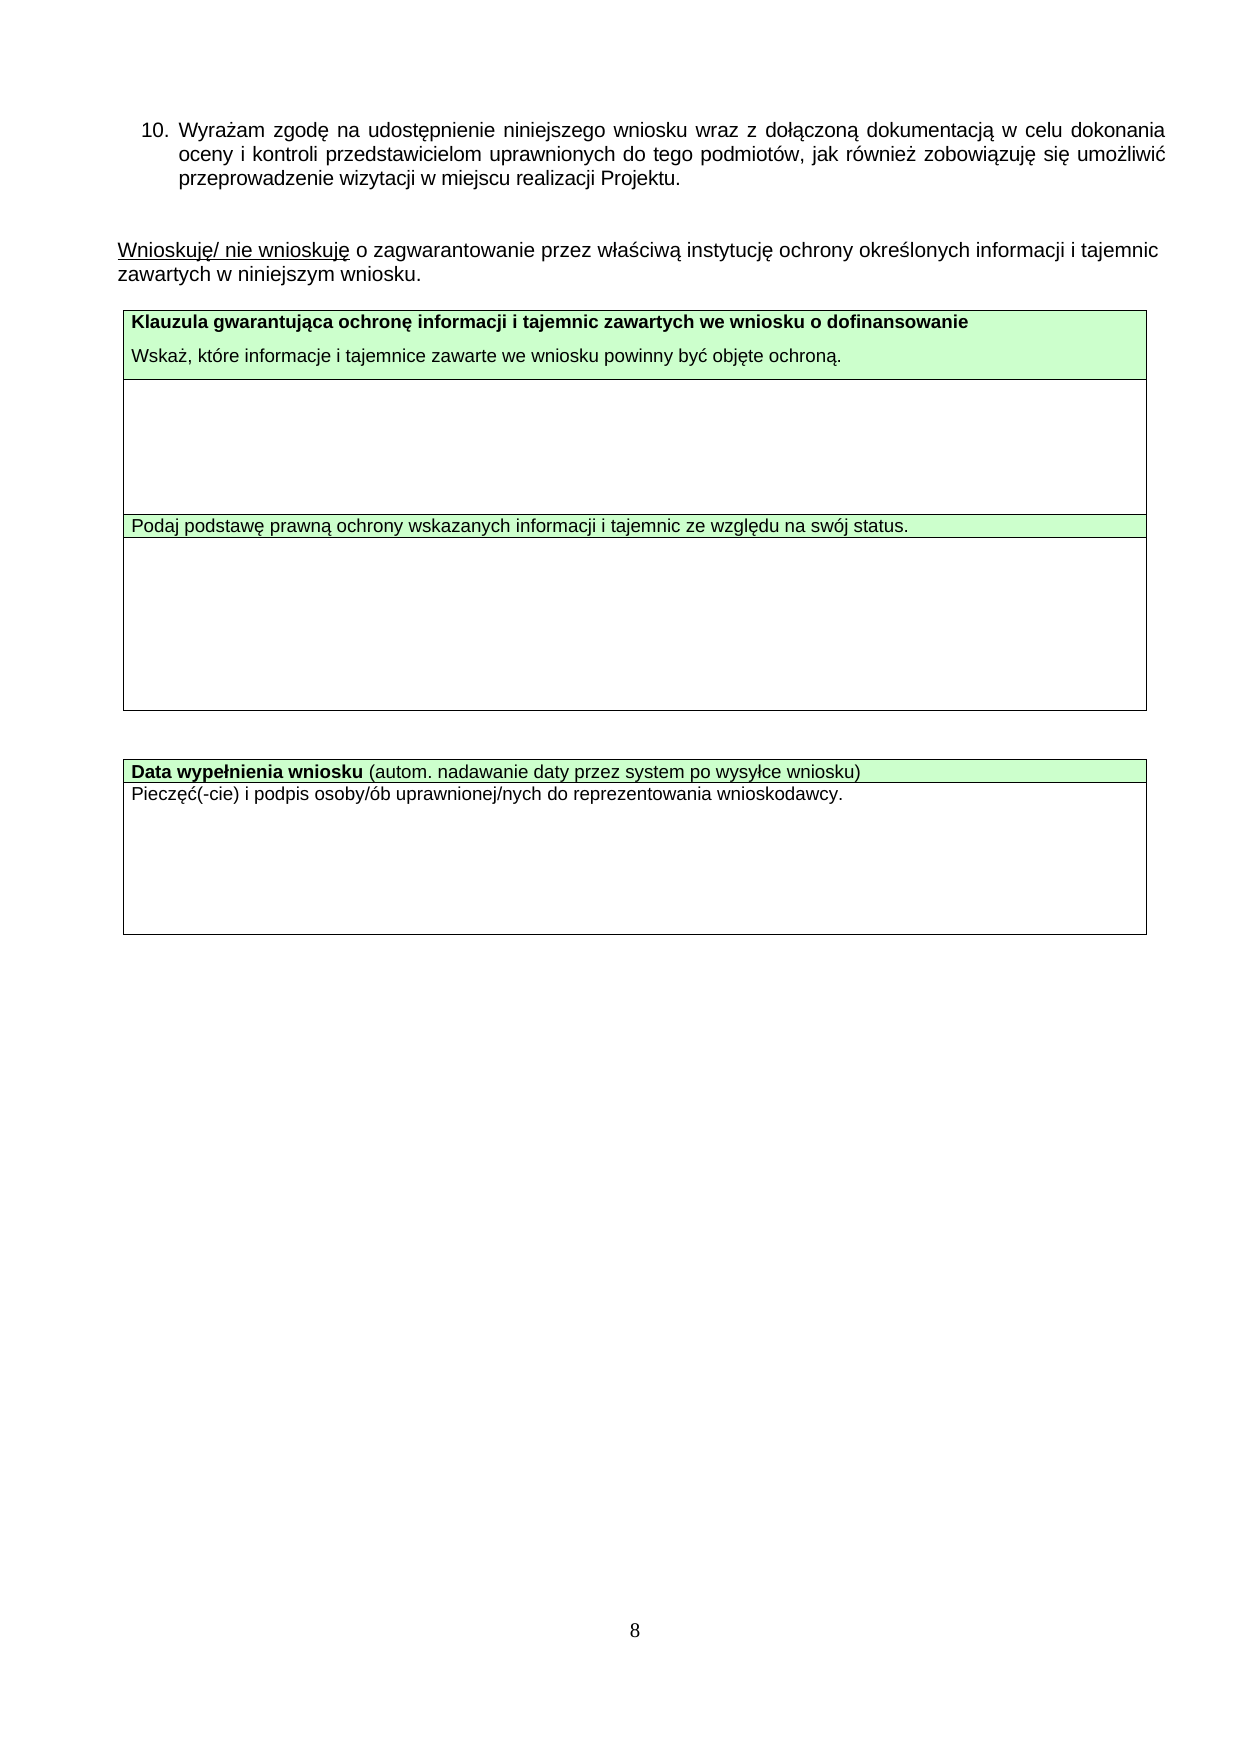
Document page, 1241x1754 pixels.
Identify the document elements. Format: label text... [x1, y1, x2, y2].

list Wyrażam zgodę na udostępnienie niniejszego wniosku wraz z dołączoną dokumentacją w celu dokonania oceny i kontroli przedstawicielom uprawnionych do tego podmiotów, jak również zobowiązuję się umożliwić przeprowadzenie wizytacji w miejscu realizacji Projektu. [141, 118, 1166, 190]
table_cell [124, 380, 1146, 514]
table_header Data wypełnienia wniosku (autom. nadawanie daty przez system po wysyłce wniosku) [124, 760, 1146, 782]
table_cell [124, 538, 1146, 710]
text Wnioskuję/ nie wnioskuję o zagwarantowanie przez właściwą instytucję ochrony określonych informacji i tajemnic zawartych w niniejszym wniosku. [117, 238, 1166, 286]
table_header Klauzula gwarantująca ochronę informacji i tajemnic zawartych we wniosku o dofinansowanie Wskaż, które informacje i tajemnice zawarte we wniosku powinny być objęte ochroną. [124, 311, 1146, 379]
table_cell Pieczęć(-cie) i podpis osoby/ób uprawnionej/nych do reprezentowania wnioskodawcy. [124, 783, 1146, 934]
table_cell Podaj podstawę prawną ochrony wskazanych informacji i tajemnic ze względu na swój status. [124, 515, 1146, 537]
